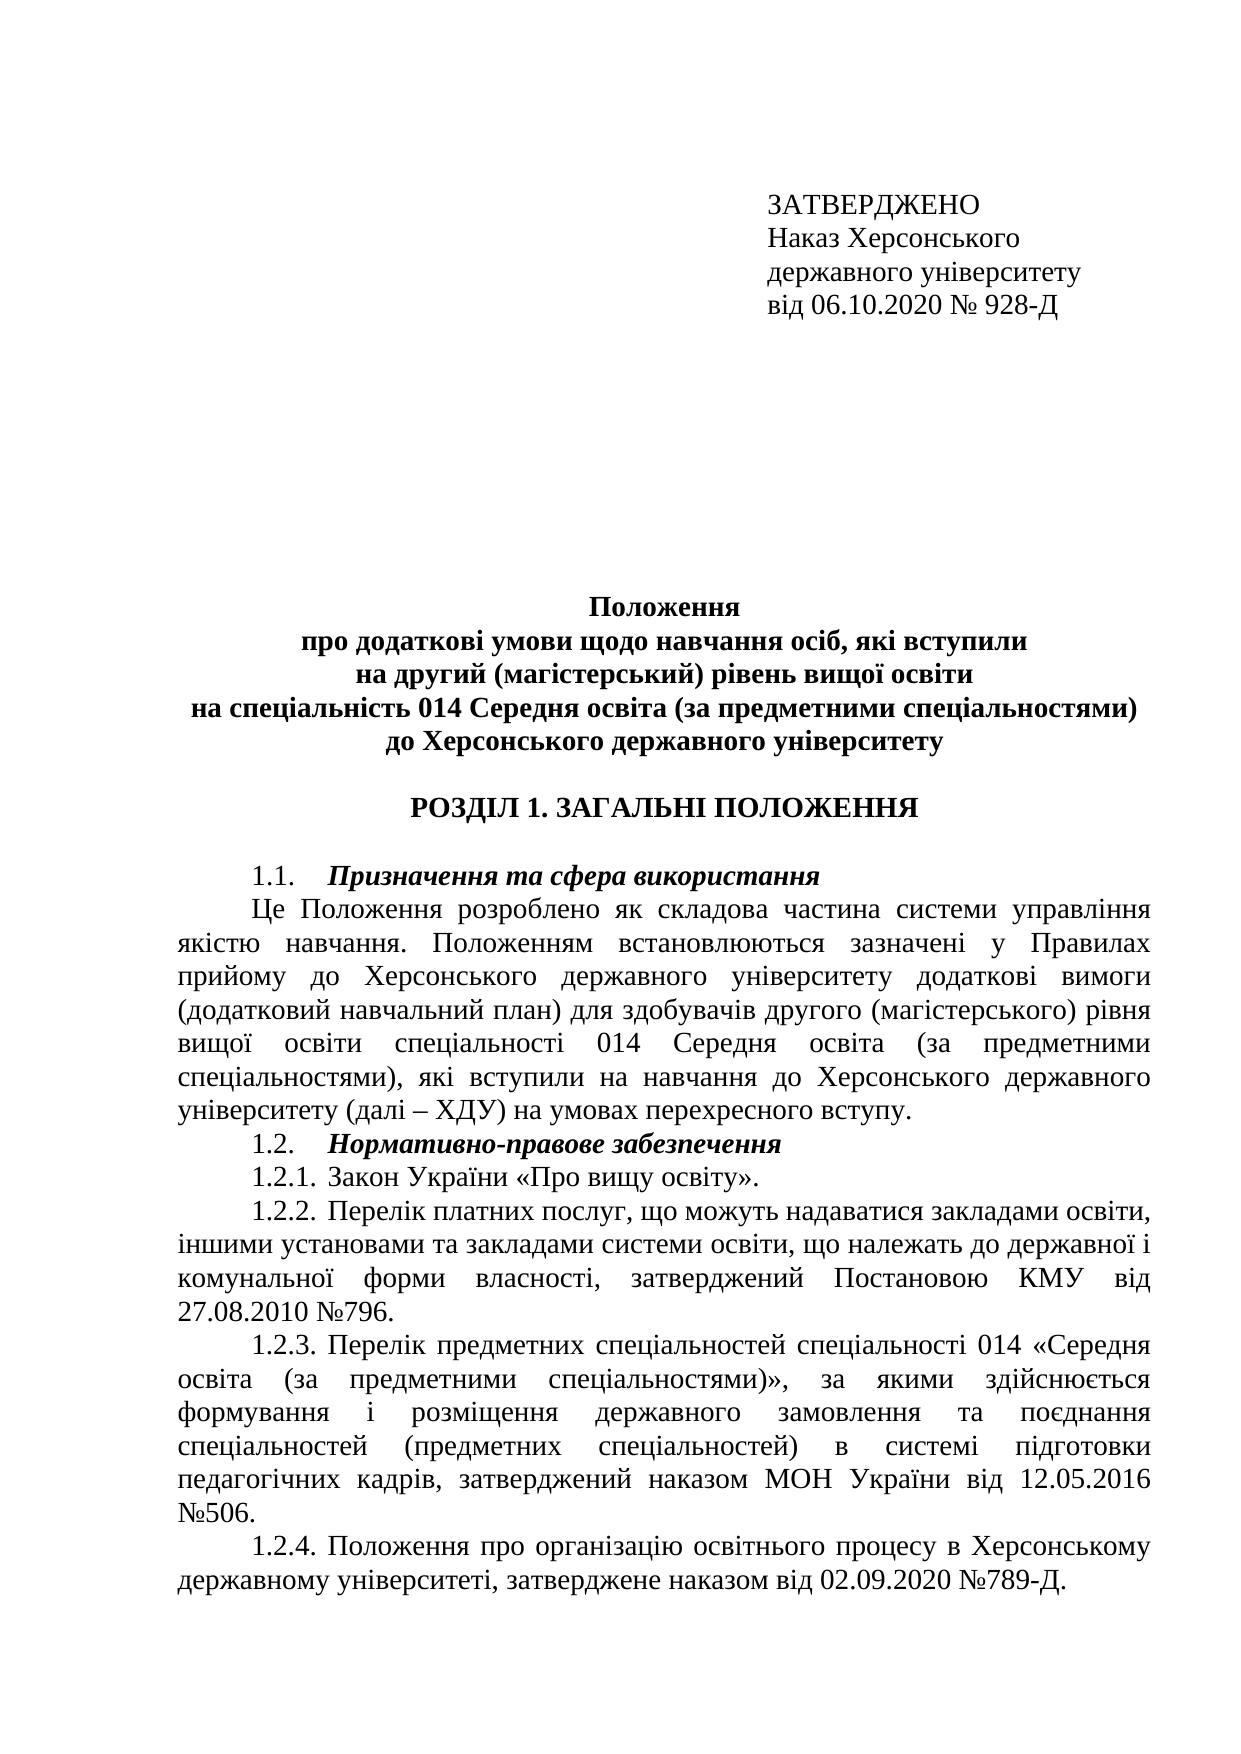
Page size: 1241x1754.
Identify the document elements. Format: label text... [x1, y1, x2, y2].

text Це Положення розроблено як складова частина системи управління якістю навчання. Положенням встановлюються зазначені у Правилах прийому до Херсонського державного університету додаткові вимоги (додатковий навчальний план) для здобувачів другого (магістерського) рівня вищої освіти спеціальності 014 Середня освіта (за предметними спеціальностями), які вступили на навчання до Херсонського державного університету (далі – ХДУ) на умовах перехресного вступу. [177, 891, 1152, 1126]
list Призначення та сфера використання [251, 858, 1152, 891]
list Закон України «Про вищу освіту». [177, 1159, 1152, 1193]
list Перелік платних послуг, що можуть надаватися закладами освіти, іншими установами та закладами системи освіти, що належать до державної і комунальної форми власності, затверджений Постановою КМУ від 27.08.2010 №796. [177, 1193, 1152, 1327]
text ЗАТВЕРДЖЕНО [693, 187, 1152, 220]
list Перелік предметних спеціальностей спеціальності 014 «Середня освіта (за предметними спеціальностями)», за якими здійснюється формування і розміщення державного замовлення та поєднання спеціальностей (предметних спеціальностей) в системі підготовки педагогічних кадрів, затверджений наказом МОН України від 12.05.2016 №506. [177, 1327, 1152, 1528]
text від 06.10.2020 № 928-Д [693, 287, 1152, 321]
text державного університету [693, 254, 1152, 287]
text РОЗДІЛ 1. ЗАГАЛЬНІ ПОЛОЖЕННЯ [177, 791, 1152, 824]
subtitle на спеціальність 014 Середня освіта (за предметними спеціальностями) до Херсонського державного університету [177, 690, 1152, 757]
text Наказ Херсонського [693, 220, 1152, 254]
subtitle Положення [177, 589, 1152, 623]
subtitle на другий (магістерський) рівень вищої освіти [177, 656, 1152, 690]
list Положення про організацію освітнього процесу в Херсонському державному університеті, затверджене наказом від 02.09.2020 №789-Д. [177, 1528, 1152, 1596]
list Нормативно-правове забезпечення [251, 1126, 1152, 1159]
subtitle про додаткові умови щодо навчання осіб, які вступили [177, 623, 1152, 656]
